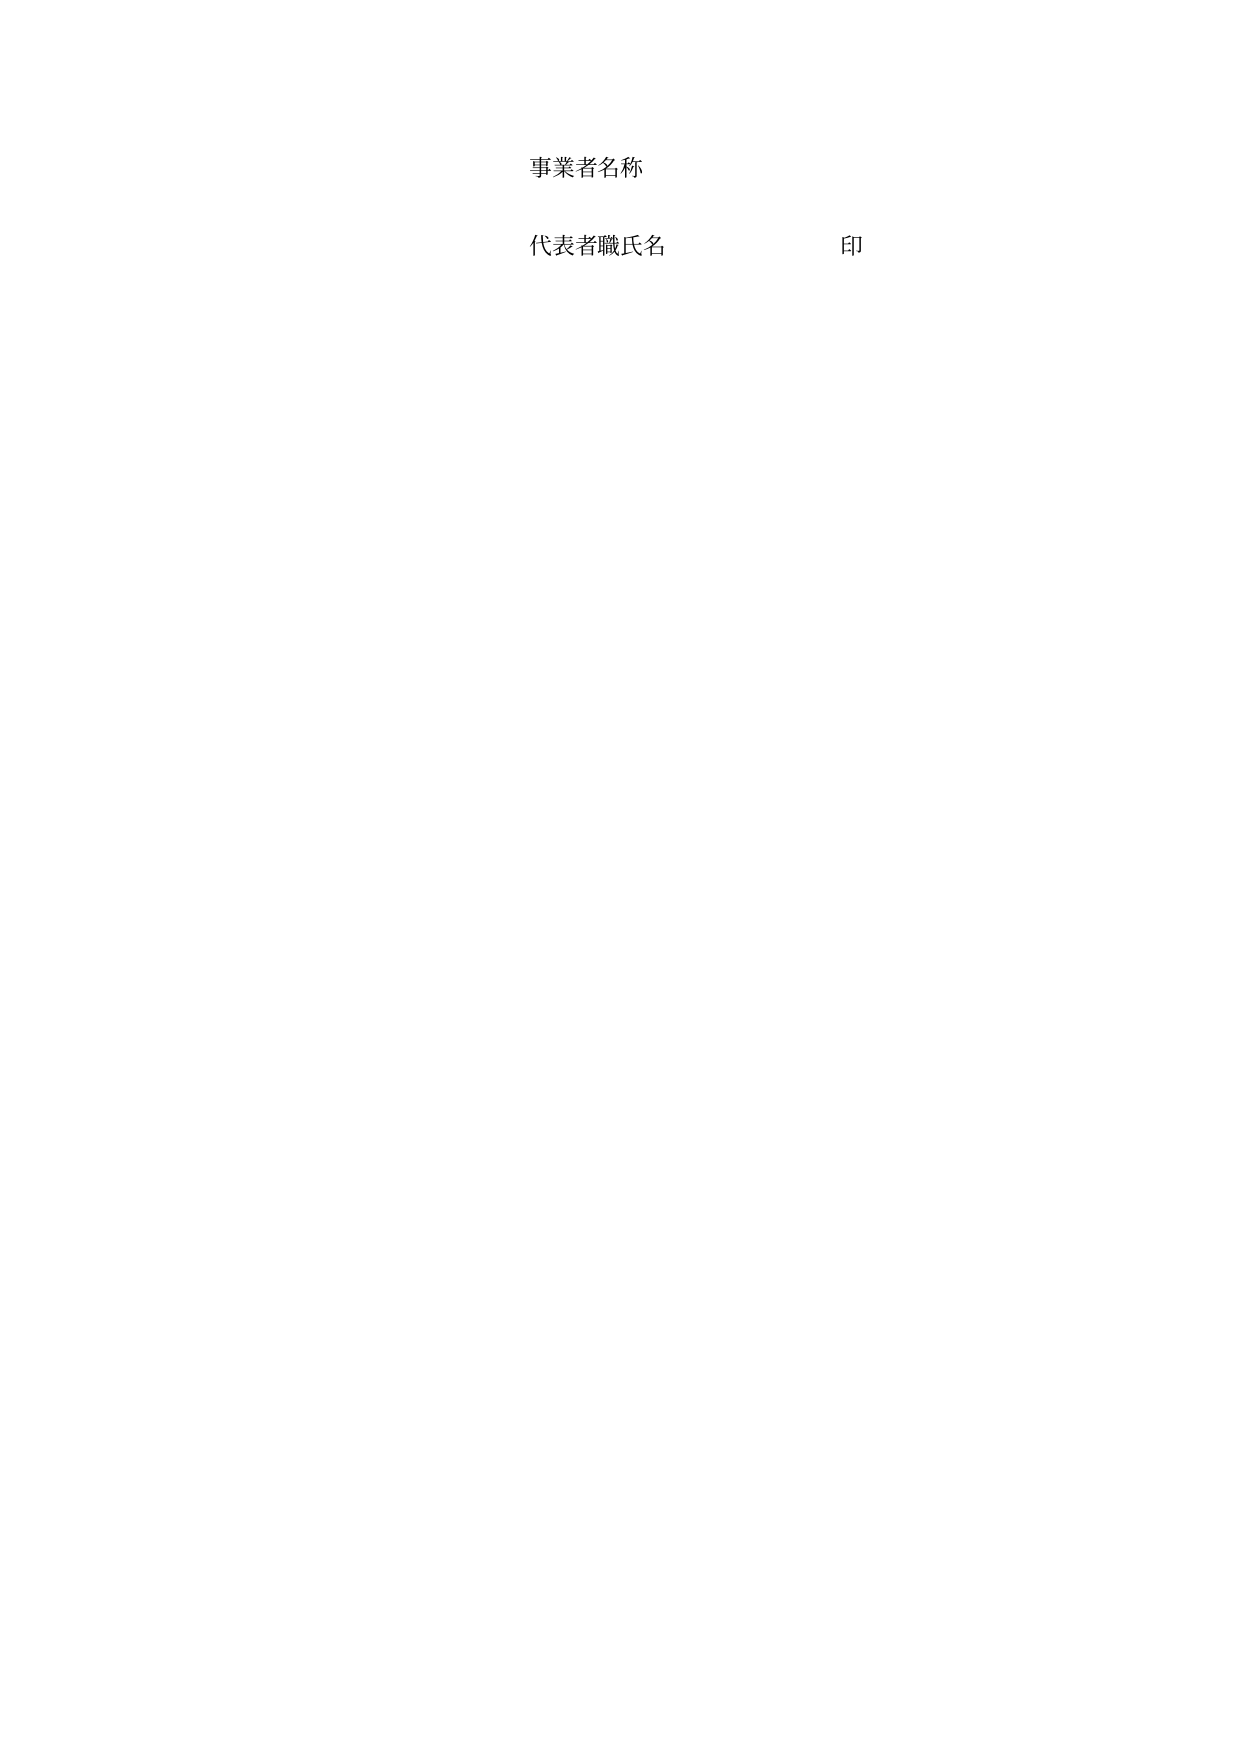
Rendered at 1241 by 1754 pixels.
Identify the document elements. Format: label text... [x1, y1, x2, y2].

text 代表者職氏名 印 [176, 228, 1075, 261]
text 事業者名称 [176, 150, 1075, 183]
